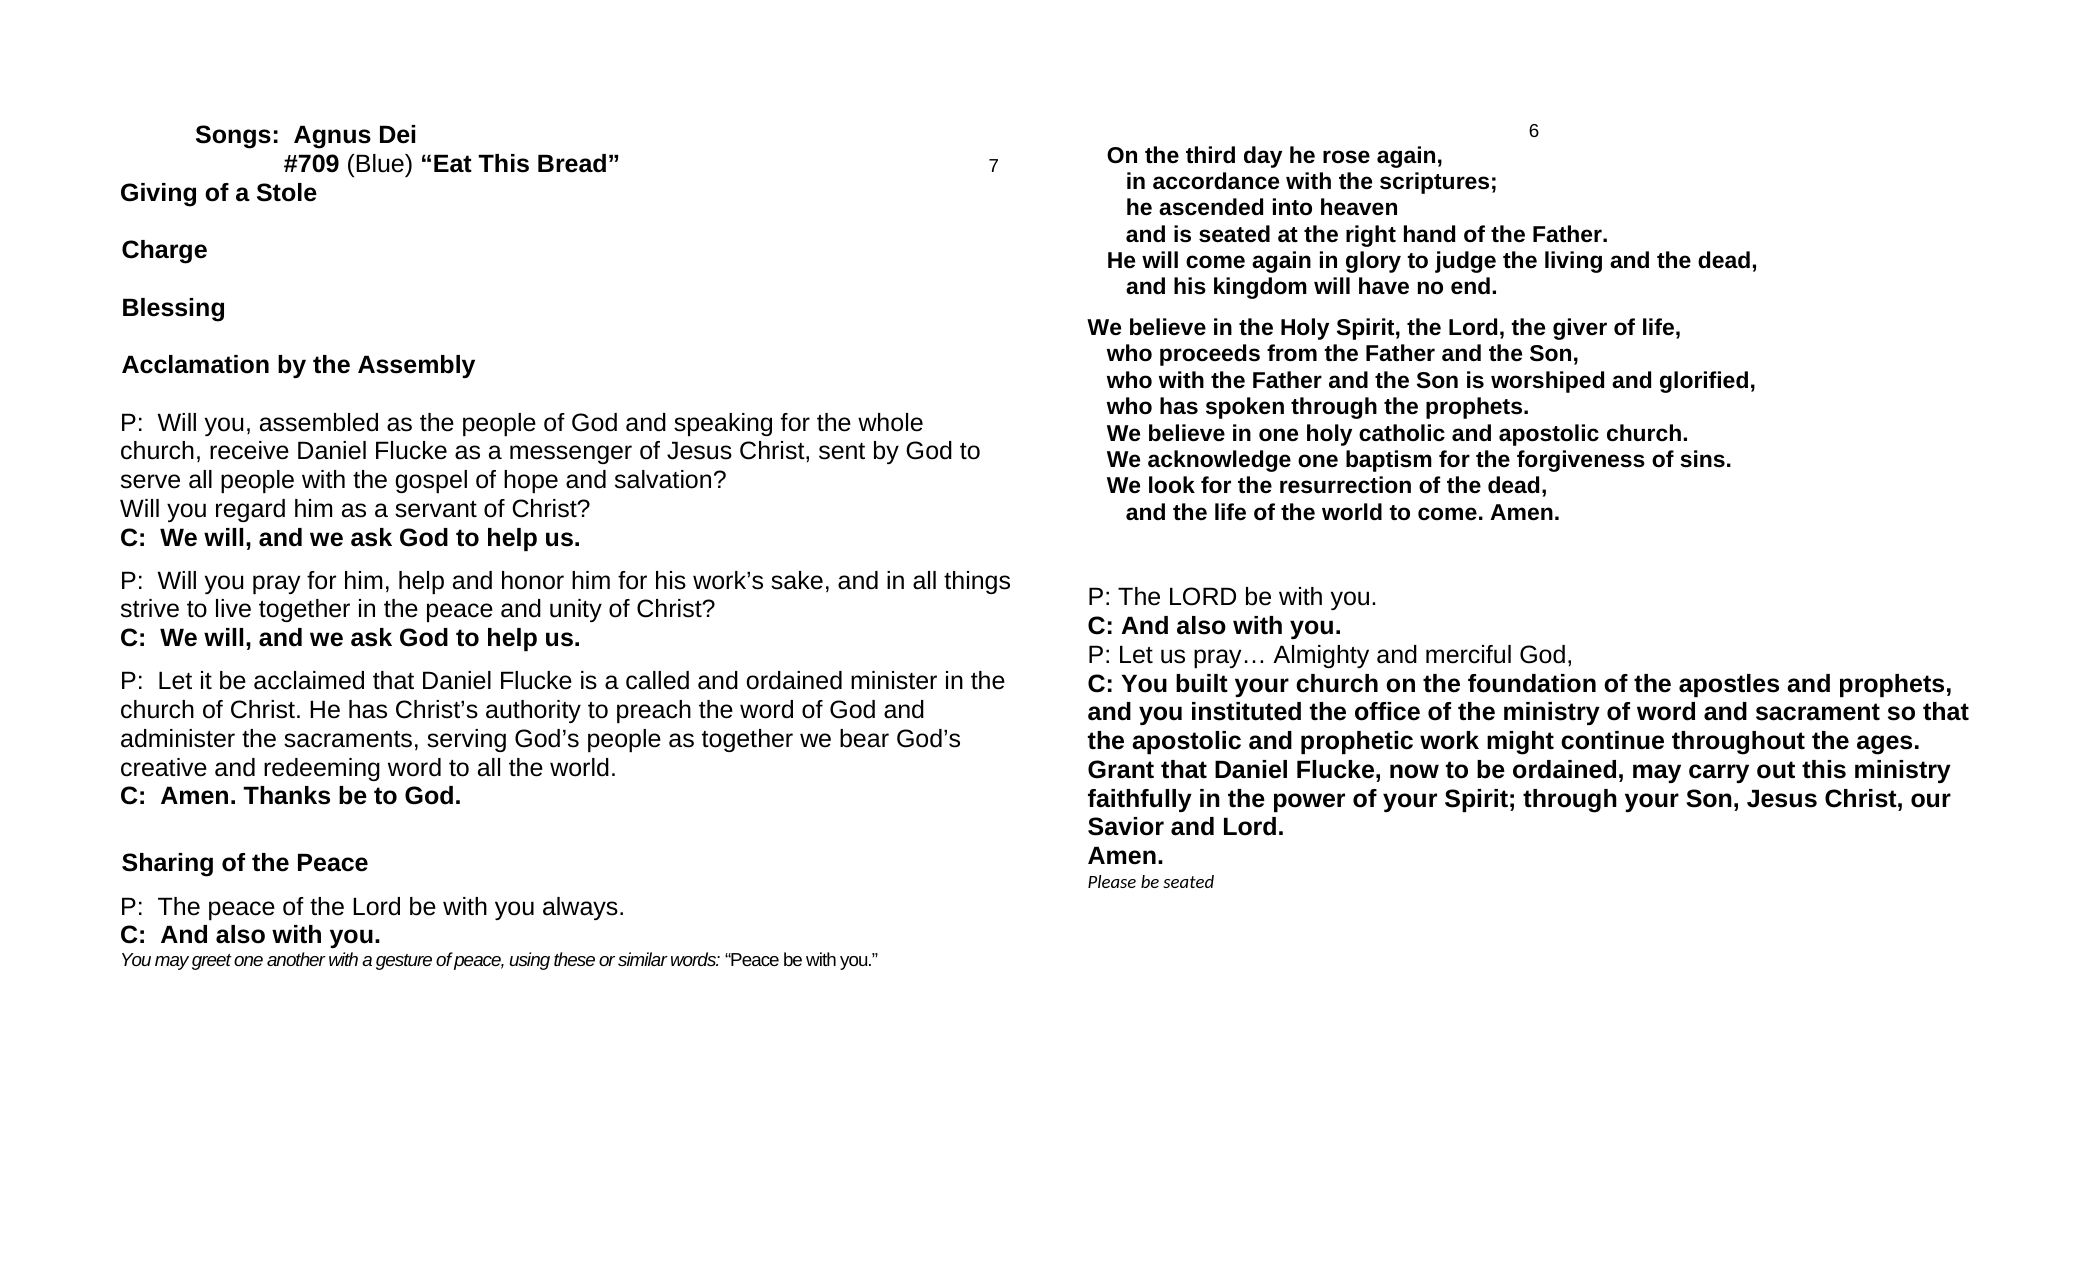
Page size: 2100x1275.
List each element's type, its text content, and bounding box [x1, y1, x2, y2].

text P: Will you pray for him, help and honor him for his work’s sake, and in all things strive to live together in the peace and unity of Christ? [120, 566, 1012, 623]
text Will you regard him as a servant of Christ? [120, 494, 1012, 522]
text C: We will, and we ask God to help us. [120, 623, 1012, 652]
text and the life of the world to come. Amen. [1087, 498, 1980, 525]
text Sharing of the Peace [121, 848, 1012, 877]
text C: We will, and we ask God to help us. [120, 522, 1012, 551]
text Charge [121, 235, 1012, 264]
text You may greet one another with a gesture of peace, using these or similar words: “Peace be with you.” [120, 949, 1012, 971]
text He will come again in glory to judge the living and the dead, [1087, 247, 1980, 273]
text P: Will you, assembled as the people of God and speaking for the whole church, receive Daniel Flucke as a messenger of Jesus Christ, sent by God to serve all people with the gospel of hope and salvation? [120, 407, 1012, 494]
text Blessing [121, 292, 1012, 321]
text and his kingdom will have no end. [1087, 273, 1980, 300]
text P: Let us pray… Almighty and merciful God, [1087, 640, 1980, 669]
text Giving of a Stole [120, 177, 1012, 206]
text On the third day he rose again, in accordance with the scriptures; he ascended into heaven and is seated at the right hand of the Father. [1087, 142, 1980, 247]
text Amen. [1087, 841, 1980, 870]
text P: Let it be acclaimed that Daniel Flucke is a called and ordained minister in the church of Christ. He has Christ’s authority to preach the word of God and administer the sacraments, serving God’s people as together we bear God’s creative and redeeming word to all the world. [120, 666, 1012, 781]
text P: The LORD be with you. [1087, 582, 1980, 611]
text C: And also with you. [120, 920, 1012, 949]
text Please be seated [1087, 870, 1980, 893]
text Songs: Agnus Dei [120, 120, 1012, 149]
text We believe in the Holy Spirit, the Lord, the giver of life, who proceeds from the Father and the Son, who with the Father and the Son is worshiped and glorified, [1087, 314, 1980, 393]
text P: The peace of the Lord be with you always. [120, 892, 1012, 920]
text Acclamation by the Assembly [121, 350, 1012, 379]
text who has spoken through the prophets. We believe in one holy catholic and apostolic church. We acknowledge one baptism for the forgiveness of sins. We look for the resurrection of the dead, [1087, 393, 1980, 498]
text C: And also with you. [1087, 611, 1980, 640]
text C: You built your church on the foundation of the apostles and prophets, and you instituted the office of the ministry of word and sacrament so that the apostolic and prophetic work might continue throughout the ages. Grant that Daniel Flucke, now to be ordained, may carry out this ministry faithfully in the power of your Spirit; through your Son, Jesus Christ, our Savior and Lord. [1087, 669, 1980, 841]
text 6 [1087, 120, 1980, 142]
text C: Amen. Thanks be to God. [120, 781, 1012, 810]
text #709 (Blue) “Eat This Bread” 7 [120, 149, 1012, 177]
